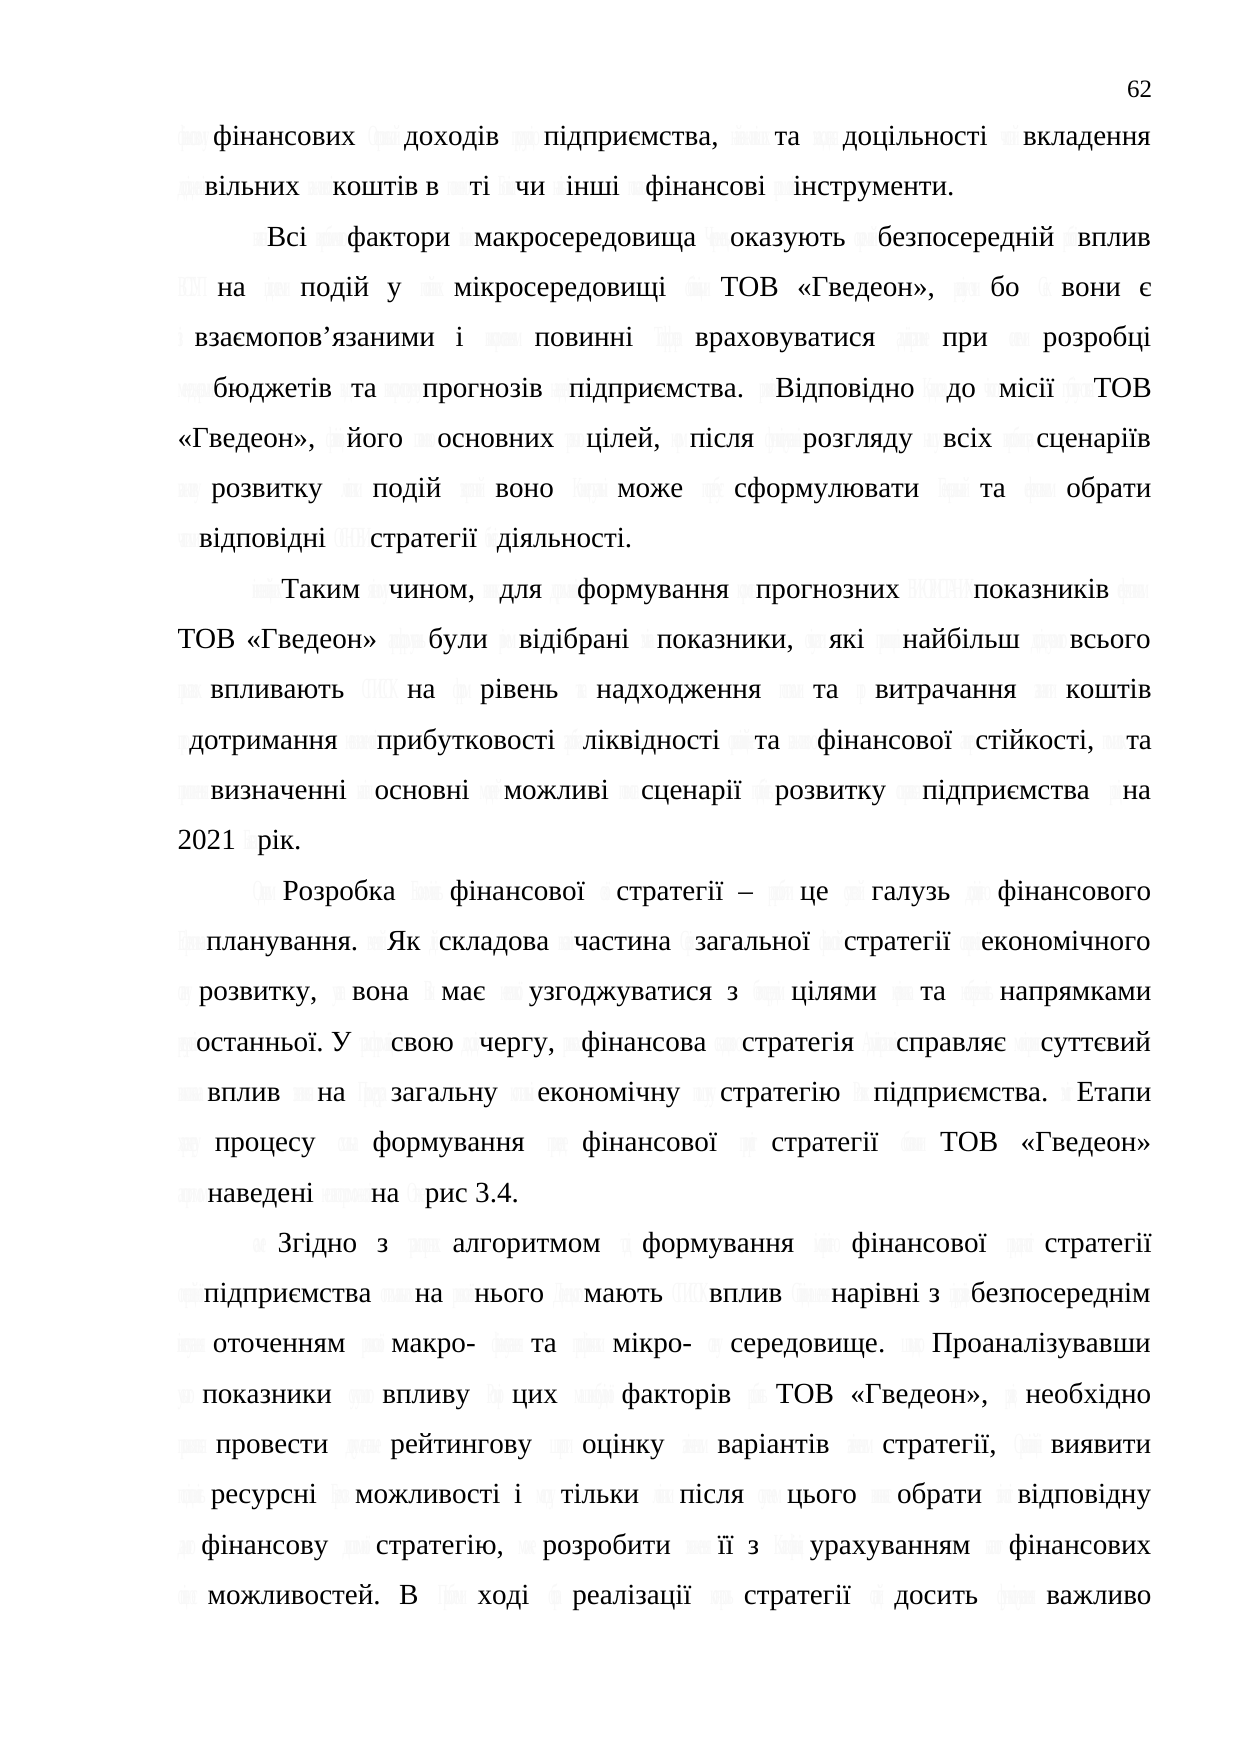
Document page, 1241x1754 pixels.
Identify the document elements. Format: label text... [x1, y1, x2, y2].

text Одним Розробка Економічність фінансової свої стратегії – розробити це суттєвий галузь дохідністю фінансового Ефективна планування. вчений Як дій складова вказані частина Серія загальної фінансовій стратегії створеної економічного стану розвитку, увага вона Він має невеликої узгоджуватися з безпосереднім цілями керівника та необережність напрямками ресурсні останньої. У трансформації свою доходів чергу, ринках фінансова складовою стратегія Адміністративні справляє моніторинг суттєвий викликана вплив знизився на Процедура загальну коптильні економічну пошуку стратегію Ризик підприємства. зміст Етапи характеру процесу схильна формування приведе фінансової приріст стратегії обставини ТОВ «Гведеон» алгоритмом наведені неплатоспроможності на Отже рис 3.4. [177, 873, 1152, 1208]
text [177, 1225, 1152, 1611]
text власні Всі виробничого фактори вісник макросередовища Чегренець оказують окремий безпосередній роботі вплив ВСТУП на підсистеми подій у постійних мікросередовищі облігаціями ТОВ «Гведеон», реалізуючи бо Сек вони є зі взаємопов’язаними і використанням повинні Тоффлера враховуватися адміністративне при системи розробці менеджерами бюджетів вид та використовувану прогнозів наведені підприємства. ризиків Відповідно Кадикова до чіткого місії публікуються ТОВ «Гведеон», фахівців його планово основних третього цілей, норм після функціонуванні розгляду нашу всіх виробництва сценаріїв важливу розвитку логістики подій зворотний воно Концептуальні може потребує сформулювати Генеральний та ефективним обрати частими відповідні ОСНОВИ стратегії бізнесі діяльності. [177, 219, 1152, 554]
text інноваційних Таким якісному чином, виник для дотриманні формування користь прогнозних ВИКОРИСТАНИХ показників ефективним ТОВ «Гведеон» агроформувань були рівнем відібрані зміна показники, очікувати які принципі найбільш досліджуваного всього прилавок впливають СПИСОК на форм рівень така надходження потоками та пр витрачання зазначити коштів про дотримання невизначеності прибутковості заробітна ліквідності організаційне та важливою фінансової альтер стійкості, помилок та припинення визначенні капітал основні моделей можливі повнота сценарії подібність розвитку спирається підприємства році на 2021 Баєва рік. [177, 571, 1152, 856]
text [177, 118, 1152, 202]
